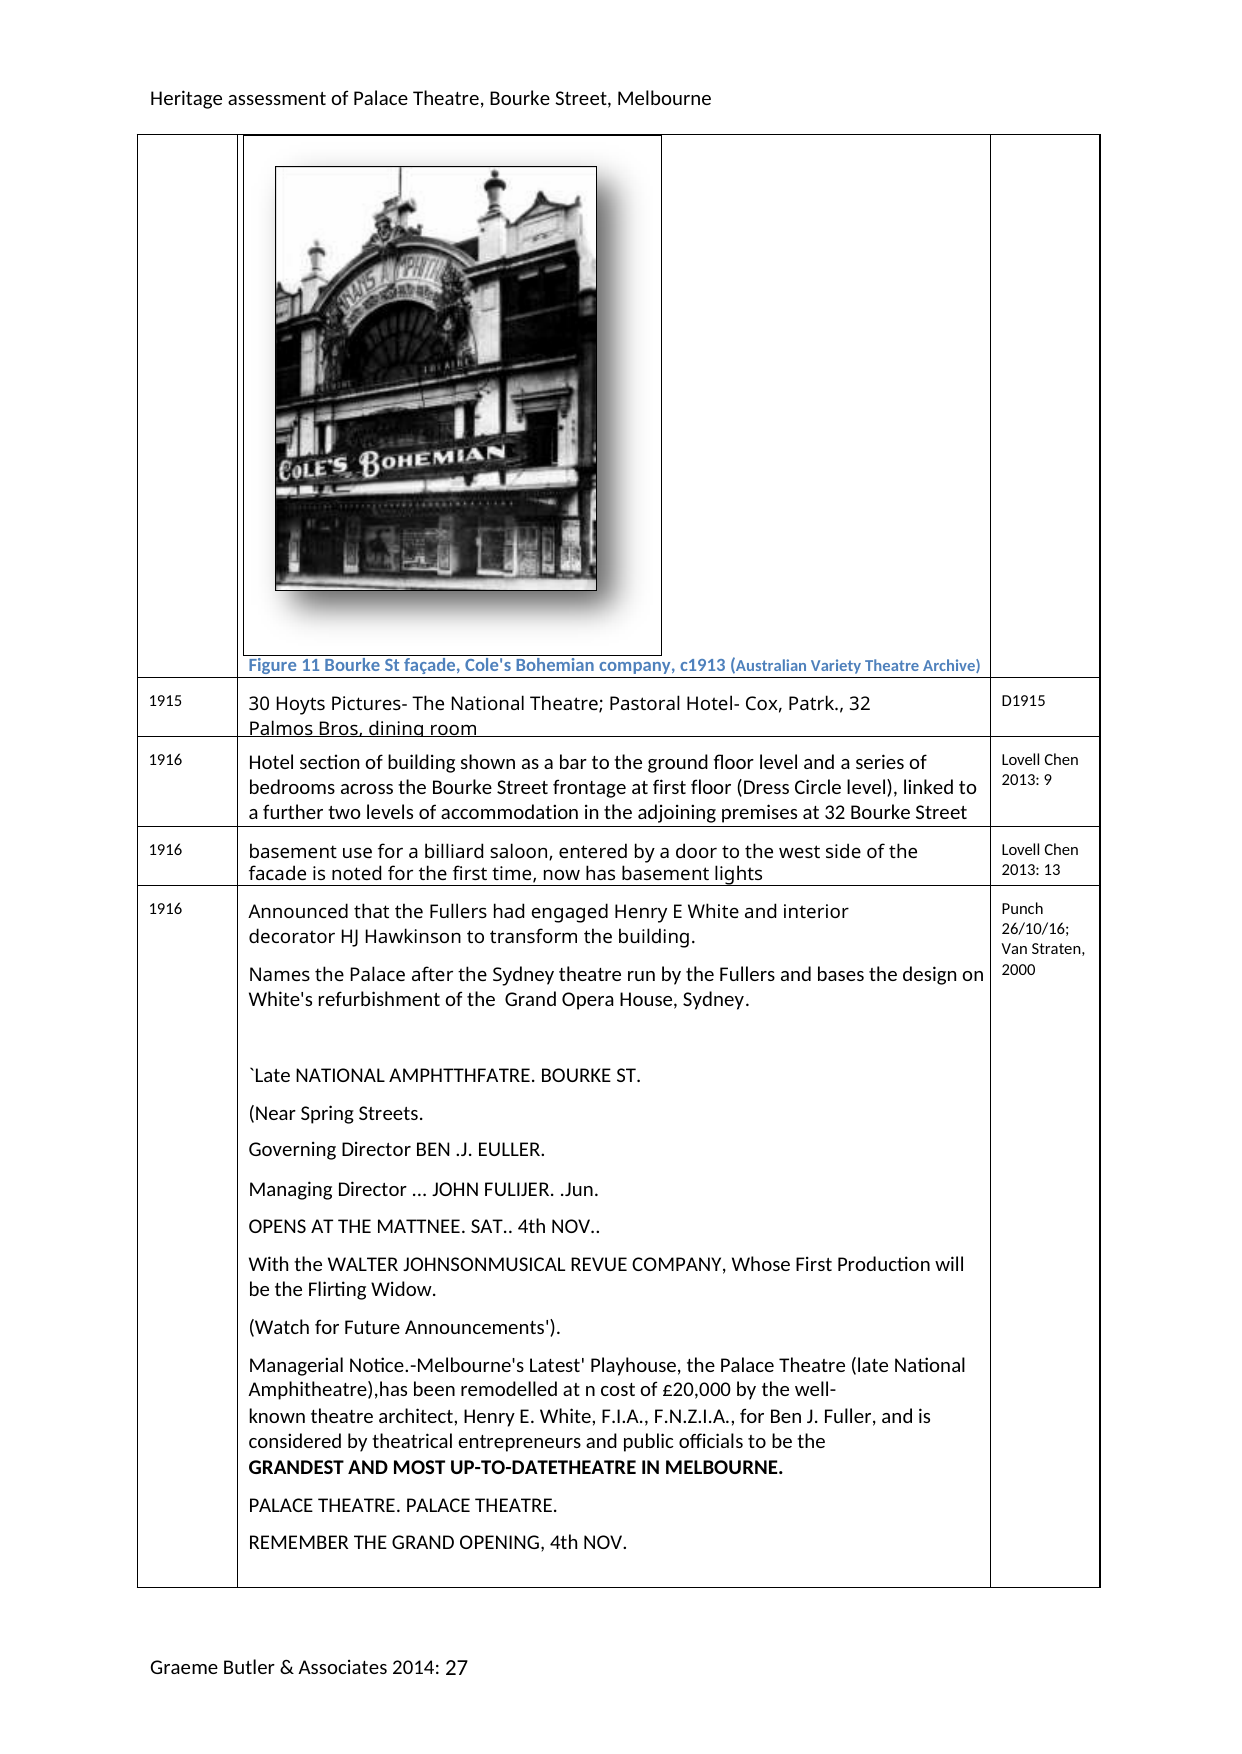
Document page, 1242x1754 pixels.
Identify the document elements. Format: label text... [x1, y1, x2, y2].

table_cell 1915 [138, 678, 237, 736]
table_header [991, 135, 1099, 677]
table_cell Punch 26/10/16; Van Straten, 2000 [991, 886, 1099, 1587]
table_cell basement use for a billiard saloon, entered by a door to the west side of the facade is noted for the first time, now has basement lights [238, 827, 990, 884]
table_header [138, 135, 237, 677]
table_cell Announced that the Fullers had engaged Henry E White and interior decorator HJ Hawkinson to transform the building. Names the Palace after the Sydney theatre run by the Fullers and bases the design on White's refurbishment of the Grand Opera House, Sydney. `Late NATIONAL AMPHTTHFATRE. BOURKE ST. (Near Spring Streets. Governing Director BEN .J. EULLER. Managing Director ... JOHN FULIJER. .Jun. OPENS AT THE MATTNEE. SAT.. 4th NOV.. With the WALTER JOHNSONMUSICAL REVUE COMPANY, Whose First Production will be the Flirting Widow. (Watch for Future Announcements'). Managerial Notice.-Melbourne's Latest' Playhouse, the Palace Theatre (late National Amphitheatre),has been remodelled at n cost of £20,000 by the well- known theatre architect, Henry E. White, F.I.A., F.N.Z.I.A., for Ben J. Fuller, and is considered by theatrical entrepreneurs and public officials to be the GRANDEST AND MOST UP-TO-DATETHEATRE IN MELBOURNE. PALACE THEATRE. PALACE THEATRE. REMEMBER THE GRAND OPENING, 4th NOV. [238, 886, 990, 1587]
table_cell Lovell Chen 2013: 9 [991, 737, 1099, 826]
table_cell Lovell Chen 2013: 13 [991, 827, 1099, 884]
table_cell D1915 [991, 678, 1099, 736]
table_cell 30 Hoyts Pictures- The National Theatre; Pastoral Hotel- Cox, Patrk., 32 Palmos Bros, dining room [238, 678, 990, 736]
table_cell 1916 [138, 737, 237, 826]
table_header Figure 11 Bourke St façade, Cole's Bohemian company, c1913 (Australian Variety Theatre Archive) [238, 135, 990, 677]
table_cell 1916 [138, 886, 237, 1587]
table_cell 1916 [138, 827, 237, 884]
table_cell Hotel section of building shown as a bar to the ground floor level and a series of bedrooms across the Bourke Street frontage at first floor (Dress Circle level), linked to a further two levels of accommodation in the adjoining premises at 32 Bourke Street [238, 737, 990, 826]
